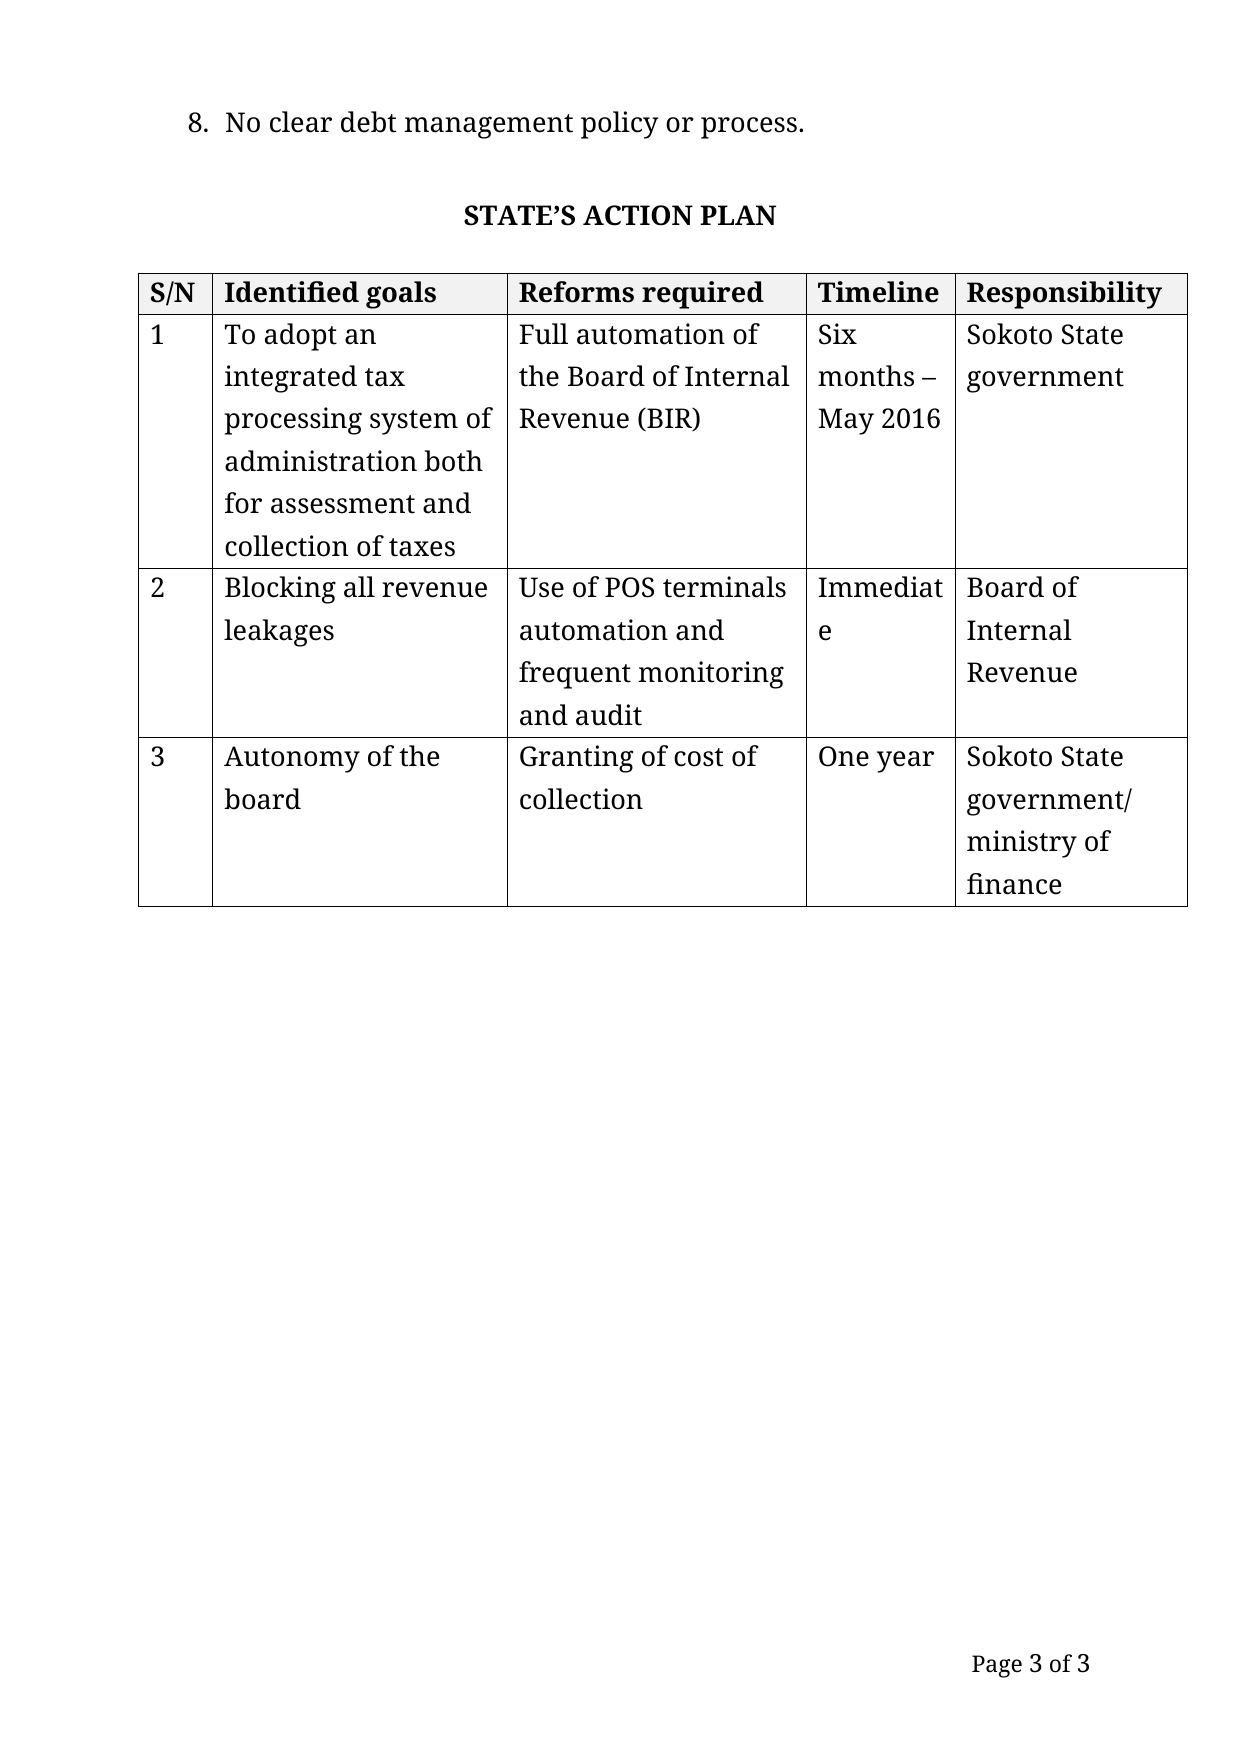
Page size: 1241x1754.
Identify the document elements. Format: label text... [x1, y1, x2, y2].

table_header Responsibility [956, 274, 1187, 314]
table_cell Sokoto State government [956, 315, 1187, 568]
table_header Reforms required [508, 274, 806, 314]
table_cell Immediate [807, 569, 955, 737]
table_cell Blocking all revenue leakages [213, 569, 507, 737]
table_header Timeline [807, 274, 955, 314]
table_cell 1 [139, 315, 212, 568]
table_header S/N [139, 274, 212, 314]
table_cell Use of POS terminals automation and frequent monitoring and audit [508, 569, 806, 737]
table_cell Board of Internal Revenue [956, 569, 1187, 737]
table_cell 3 [139, 738, 212, 906]
table_header Identified goals [213, 274, 507, 314]
table_cell 2 [139, 569, 212, 737]
table_cell One year [807, 738, 955, 906]
table_cell To adopt an integrated tax processing system of administration both for assessment and collection of taxes [213, 315, 507, 568]
table_cell Sokoto State government/ ministry of finance [956, 738, 1187, 906]
text STATE’S ACTION PLAN [150, 196, 1090, 233]
table_cell Six months – May 2016 [807, 315, 955, 568]
list No clear debt management policy or process. [187, 103, 1090, 140]
table_cell Autonomy of the board [213, 738, 507, 906]
table_cell Granting of cost of collection [508, 738, 806, 906]
table_cell Full automation of the Board of Internal Revenue (BIR) [508, 315, 806, 568]
